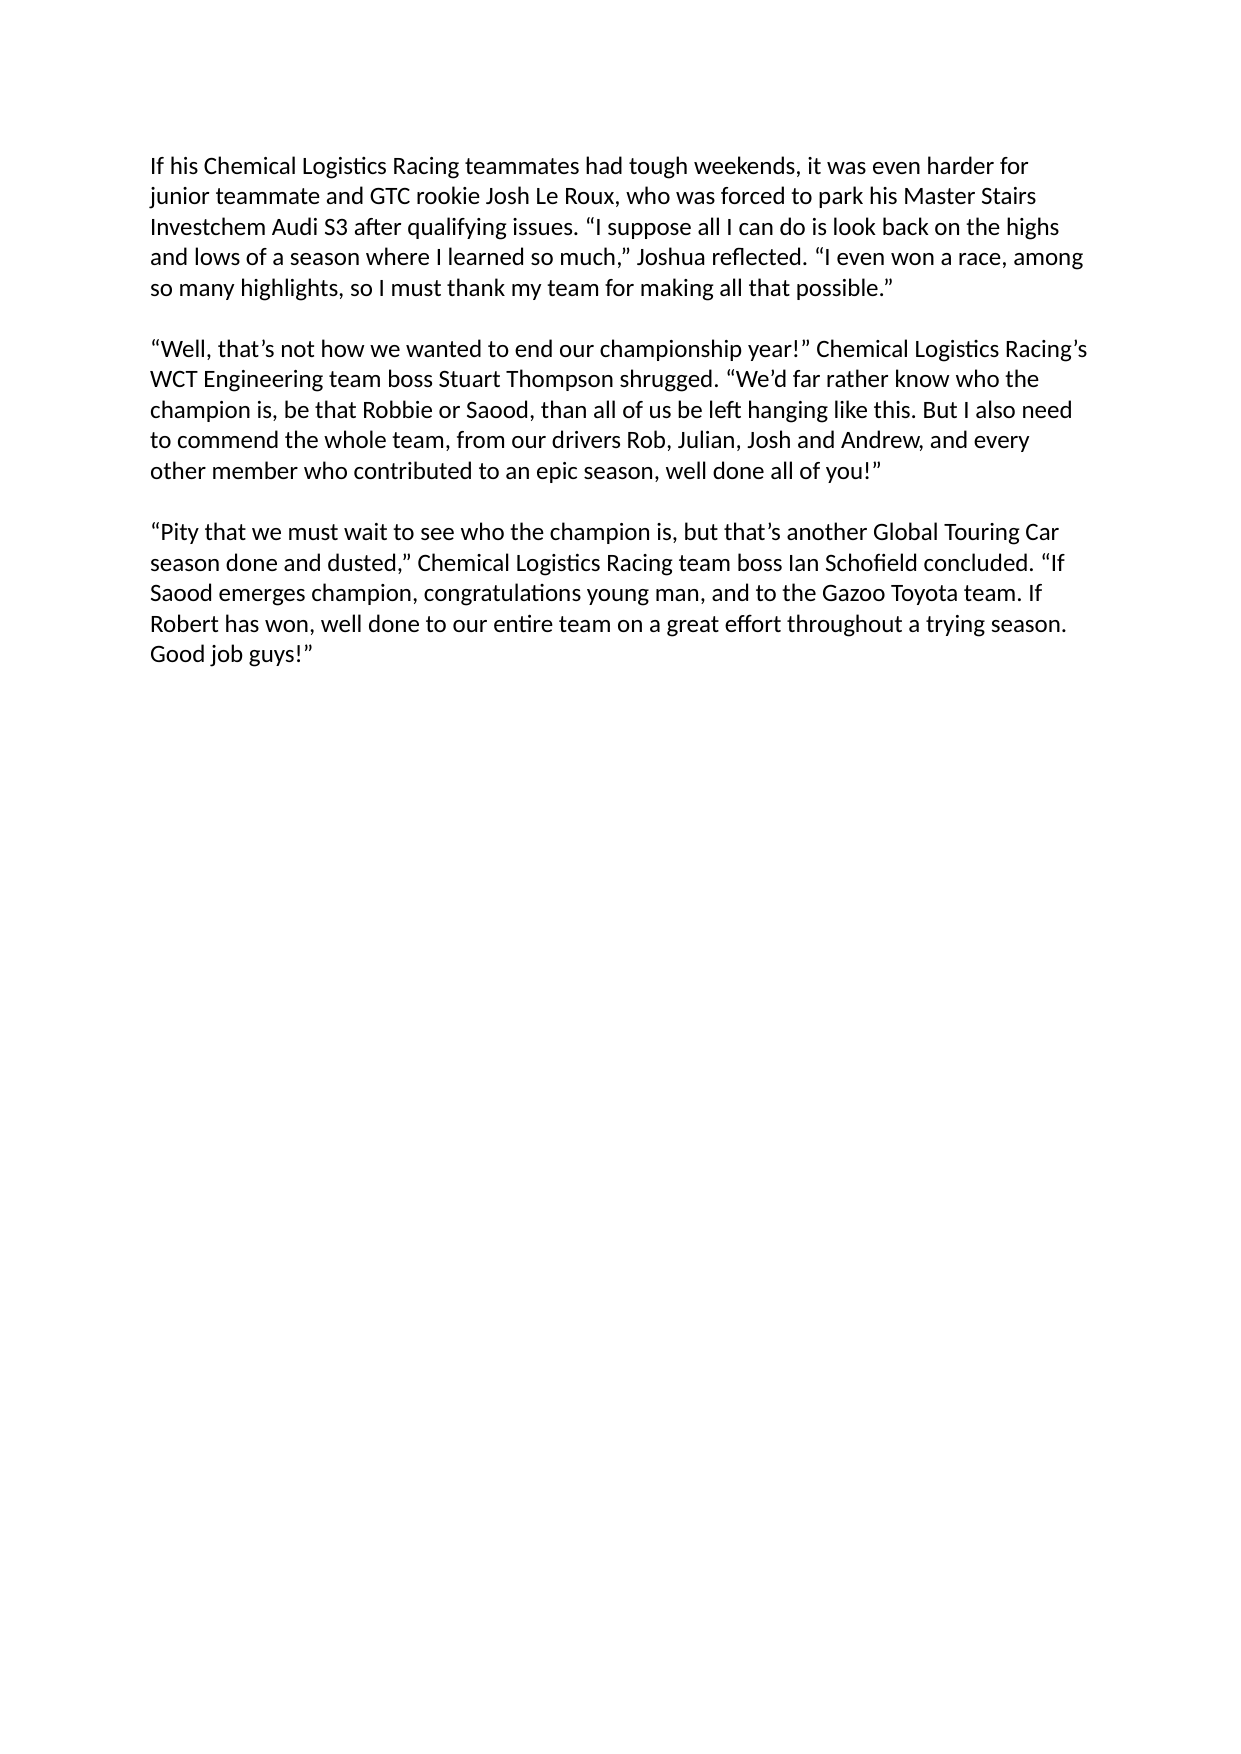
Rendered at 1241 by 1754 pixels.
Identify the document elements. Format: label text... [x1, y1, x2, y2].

text If his Chemical Logistics Racing teammates had tough weekends, it was even harder for junior teammate and GTC rookie Josh Le Roux, who was forced to park his Master Stairs Investchem Audi S3 after qualifying issues. “I suppose all I can do is look back on the highs and lows of a season where I learned so much,” Joshua reflected. “I even won a race, among so many highlights, so I must thank my team for making all that possible.” [150, 150, 1090, 303]
text “Pity that we must wait to see who the champion is, but that’s another Global Touring Car season done and dusted,” Chemical Logistics Racing team boss Ian Schofield concluded. “If Saood emerges champion, congratulations young man, and to the Gazoo Toyota team. If Robert has won, well done to our entire team on a great effort throughout a trying season. Good job guys!” [150, 516, 1090, 669]
text “Well, that’s not how we wanted to end our championship year!” Chemical Logistics Racing’s WCT Engineering team boss Stuart Thompson shrugged. “We’d far rather know who the champion is, be that Robbie or Saood, than all of us be left hanging like this. But I also need to commend the whole team, from our drivers Rob, Julian, Josh and Andrew, and every other member who contributed to an epic season, well done all of you!” [150, 333, 1090, 486]
